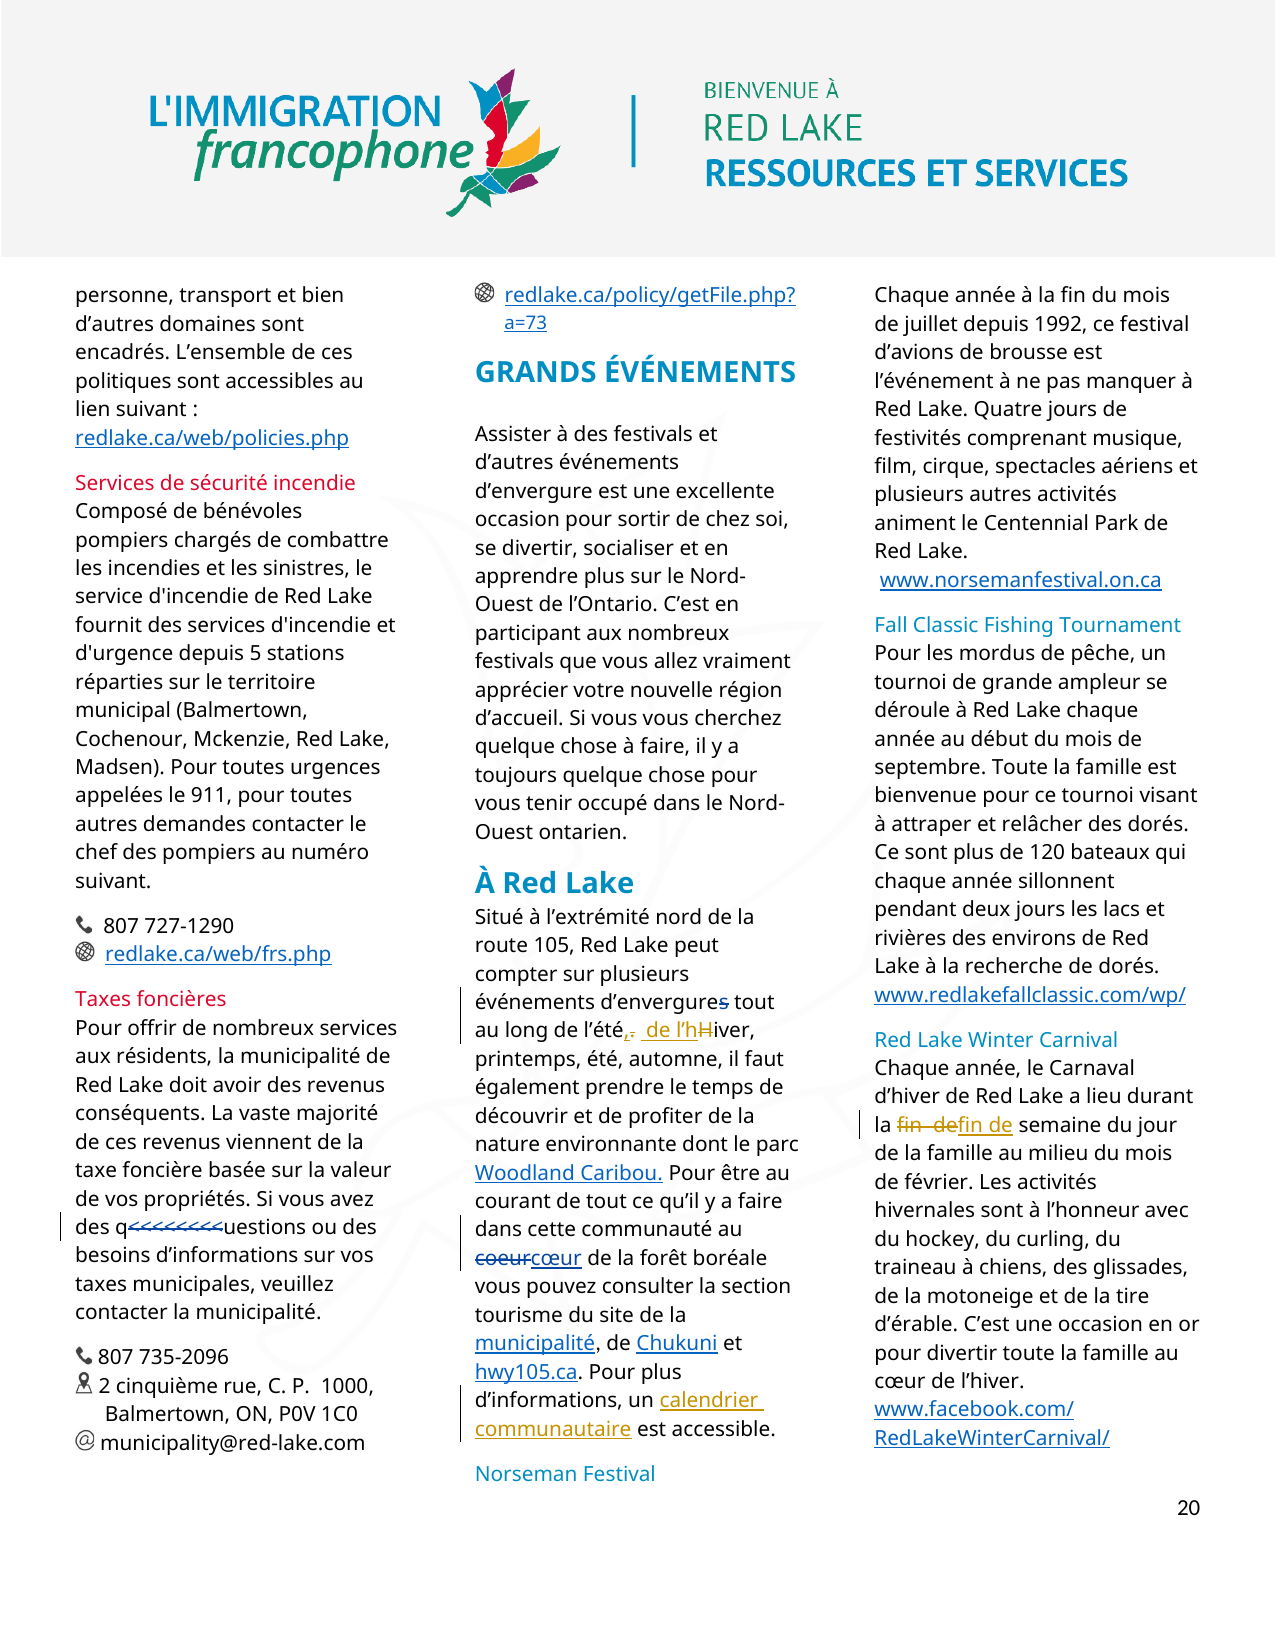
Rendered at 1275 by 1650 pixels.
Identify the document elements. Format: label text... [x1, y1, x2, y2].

text www.facebook.com/RedLakeWinterCarnival/ [874, 1394, 1200, 1451]
picture [0, 0, 1275, 257]
text 2 cinquième rue, C. P. 1000, Balmertown, ON, P0V 1C0 [75, 1371, 401, 1428]
picture [75, 1371, 93, 1394]
picture [75, 941, 95, 962]
text À Red Lake [474, 862, 800, 902]
text Situé à l’extrémité nord de la route 105, Red Lake peut compter sur plusieurs événements d’envergure tout au long de l’été iver, printemps, été, automne, il faut également prendre le temps de découvrir et de profiter de la nature environnante dont le parc Woodland Caribou. Pour être au courant de tout ce qu’il y a faire dans cette communauté au de la forêt boréale vous pouvez consulter la section tourisme du site de la municipalité, de Chukuni et hwy105.ca. Pour plus d’informations, un est accessible. [474, 902, 800, 1442]
text Norseman Festival [474, 1459, 800, 1487]
text Fall Classic Fishing Tournament [874, 610, 1200, 638]
text Chaque année à la fin du mois de juillet depuis 1992, ce festival d’avions de brousse est l’événement à ne pas manquer à Red Lake. Quatre jours de festivités comprenant musique, film, cirque, spectacles aériens et plusieurs autres activités animent le Centennial Park de Red Lake. [874, 281, 1200, 565]
picture [75, 915, 93, 934]
text www.redlakefallclassic.com/wp/ [874, 980, 1200, 1008]
text Chaque année, le Carnaval d’hiver de Red Lake a lieu durant la semaine du jour de la famille au milieu du mois de février. Les activités hivernales sont à l’honneur avec du hockey, du curling, du traineau à chiens, des glissades, de la motoneige et de la tire d’érable. C’est une occasion en or pour divertir toute la famille au cœur de l’hiver. [874, 1053, 1200, 1394]
picture [474, 282, 495, 303]
text Composé de bénévoles pompiers chargés de combattre les incendies et les sinistres, le service d'incendie de Red Lake fournit des services d'incendie et d'urgence depuis 5 stations réparties sur le territoire municipal (Balmertown, Cochenour, Mckenzie, Red Lake, Madsen). Pour toutes urgences appelées le 911, pour toutes autres demandes contacter le chef des pompiers au numéro suivant. [75, 496, 401, 894]
picture [75, 1346, 93, 1365]
text Assister à des festivals et d’autres événements d’envergure est une excellente occasion pour sortir de chez soi, se divertir, socialiser et en apprendre plus sur le Nord-Ouest de l’Ontario. C’est en participant aux nombreux festivals que vous allez vraiment apprécier votre nouvelle région d’accueil. Si vous vous cherchez quelque chose à faire, il y a toujours quelque chose pour vous tenir occupé dans le Nord-Ouest ontarien. [474, 419, 800, 845]
text Red Lake Winter Carnival [874, 1025, 1200, 1053]
text Pour les mordus de pêche, un tournoi de grande ampleur se déroule à Red Lake chaque année au début du mois de septembre. Toute la famille est bienvenue pour ce tournoi visant à attraper et relâcher des dorés. Ce sont plus de 120 bateaux qui chaque année sillonnent pendant deux jours les lacs et rivières des environs de Red Lake à la recherche de dorés. [874, 638, 1200, 980]
text redlake.ca/web/frs.php [75, 939, 401, 968]
text Pour offrir de nombreux services aux résidents, la municipalité de Red Lake doit avoir des revenus conséquents. La vaste majorité de ces revenus viennent de la taxe foncière basée sur la valeur de vos propriétés. Si vous avez des questions ou des besoins d’informations sur vos taxes municipales, veuillez contacter la municipalité. [75, 1013, 401, 1326]
text redlake.ca/policy/getFile.php?a=73 [474, 281, 800, 334]
text 807 735-2096 [75, 1342, 401, 1371]
text GRANDS ÉVÉNEMENTS [474, 351, 800, 419]
text www.norsemanfestival.on.ca [874, 565, 1200, 593]
text Taxes foncières [75, 984, 401, 1013]
text municipality@red-lake.com [75, 1428, 401, 1456]
text Services de sécurité incendie [75, 468, 401, 496]
text 807 727-1290 [75, 911, 401, 939]
picture [75, 1429, 95, 1451]
